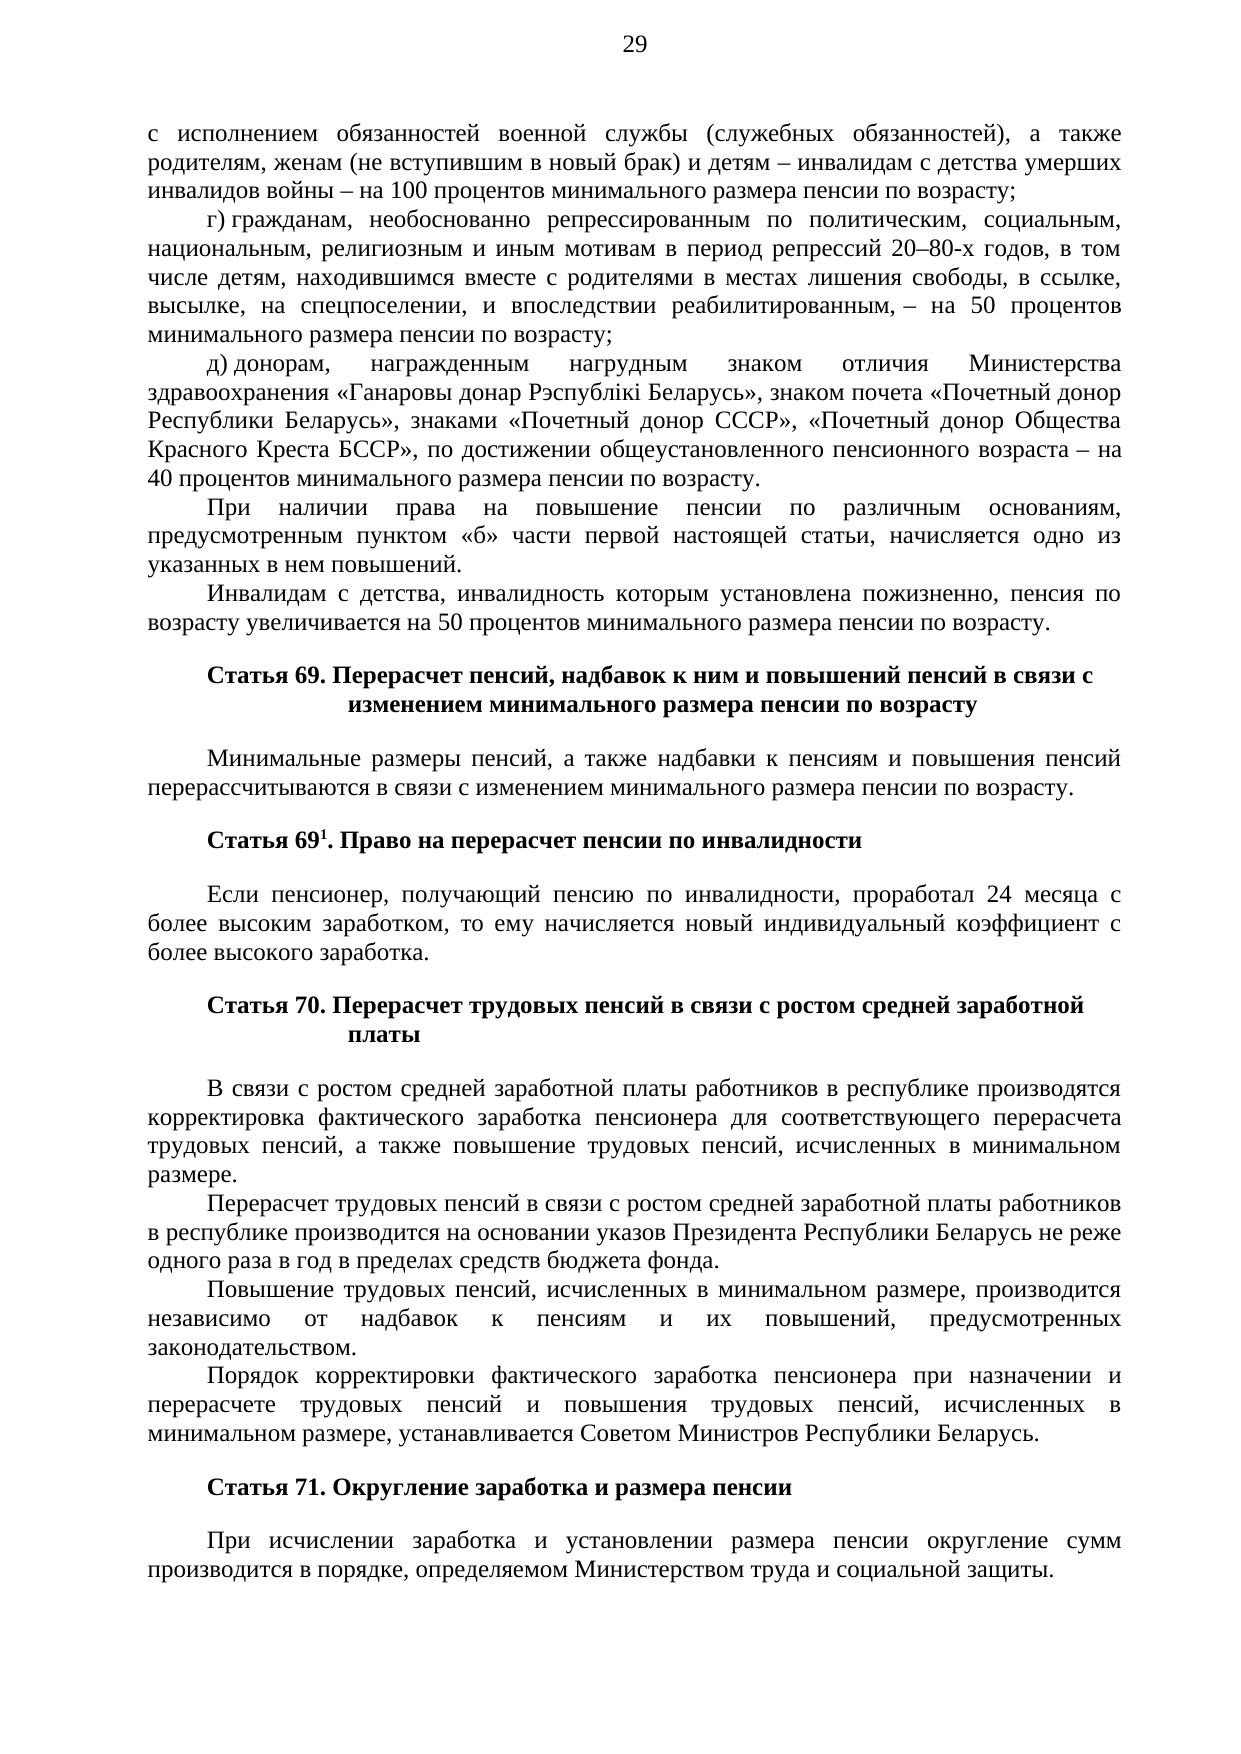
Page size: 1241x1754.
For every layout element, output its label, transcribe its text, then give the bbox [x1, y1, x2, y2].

text Минимальные размеры пенсий, а также надбавки к пенсиям и повышения пенсий перерассчитываются в связи с изменением минимального размера пенсии по возрасту. [147, 743, 1122, 801]
text г) гражданам, необоснованно репрессированным по политическим, социальным, национальным, религиозным и иным мотивам в период репрессий 20–80-х годов, в том числе детям, находившимся вместе с родителями в местах лишения свободы, в ссылке, высылке, на спецпоселении, и впоследствии реабилитированным, – на 50 процентов минимального размера пенсии по возрасту; [147, 204, 1122, 348]
text Статья 691. Право на перерасчет пенсии по инвалидности [207, 826, 1122, 854]
text При наличии права на повышение пенсии по различным основаниям, предусмотренным пунктом «б» части первой настоящей статьи, начисляется одно из указанных в нем повышений. [147, 492, 1122, 578]
text Повышение трудовых пенсий, исчисленных в минимальном размере, производится независимо от надбавок к пенсиям и их повышений, предусмотренных законодательством. [147, 1274, 1122, 1361]
text Порядок корректировки фактического заработка пенсионера при назначении и перерасчете трудовых пенсий и повышения трудовых пенсий, исчисленных в минимальном размере, устанавливается Советом Министров Республики Беларусь. [147, 1361, 1122, 1447]
text Статья 70. Перерасчет трудовых пенсий в связи с ростом средней заработной платы [207, 991, 1122, 1048]
text При исчислении заработка и установлении размера пенсии округление сумм производится в порядке, определяемом Министерством труда и социальной защиты. [147, 1526, 1122, 1583]
text Перерасчет трудовых пенсий в связи с ростом средней заработной платы работников в республике производится на основании указов Президента Республики Беларусь не реже одного раза в год в пределах средств бюджета фонда. [147, 1188, 1122, 1274]
text В связи с ростом средней заработной платы работников в республике производятся корректировка фактического заработка пенсионера для соответствующего перерасчета трудовых пенсий, а также повышение трудовых пенсий, исчисленных в минимальном размере. [147, 1073, 1122, 1188]
text Статья 71. Округление заработка и размера пенсии [207, 1472, 1122, 1501]
text Инвалидам с детства, инвалидность которым установлена пожизненно, пенсия по возрасту увеличивается на 50 процентов минимального размера пенсии по возрасту. [147, 578, 1122, 636]
text д) донорам, награжденным нагрудным знаком отличия Министерства здравоохранения «Ганаровы донар Рэспублікі Беларусь», знаком почета «Почетный донор Республики Беларусь», знаками «Почетный донор СССР», «Почетный донор Общества Красного Креста БССР», по достижении общеустановленного пенсионного возраста – на 40 процентов минимального размера пенсии по возрасту. [147, 348, 1122, 492]
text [147, 118, 1122, 204]
text Статья 69. Перерасчет пенсий, надбавок к ним и повышений пенсий в связи с изменением минимального размера пенсии по возрасту [207, 661, 1122, 718]
text Если пенсионер, получающий пенсию по инвалидности, проработал 24 месяца с более высоким заработком, то ему начисляется новый индивидуальный коэффициент с более высокого заработка. [147, 879, 1122, 966]
